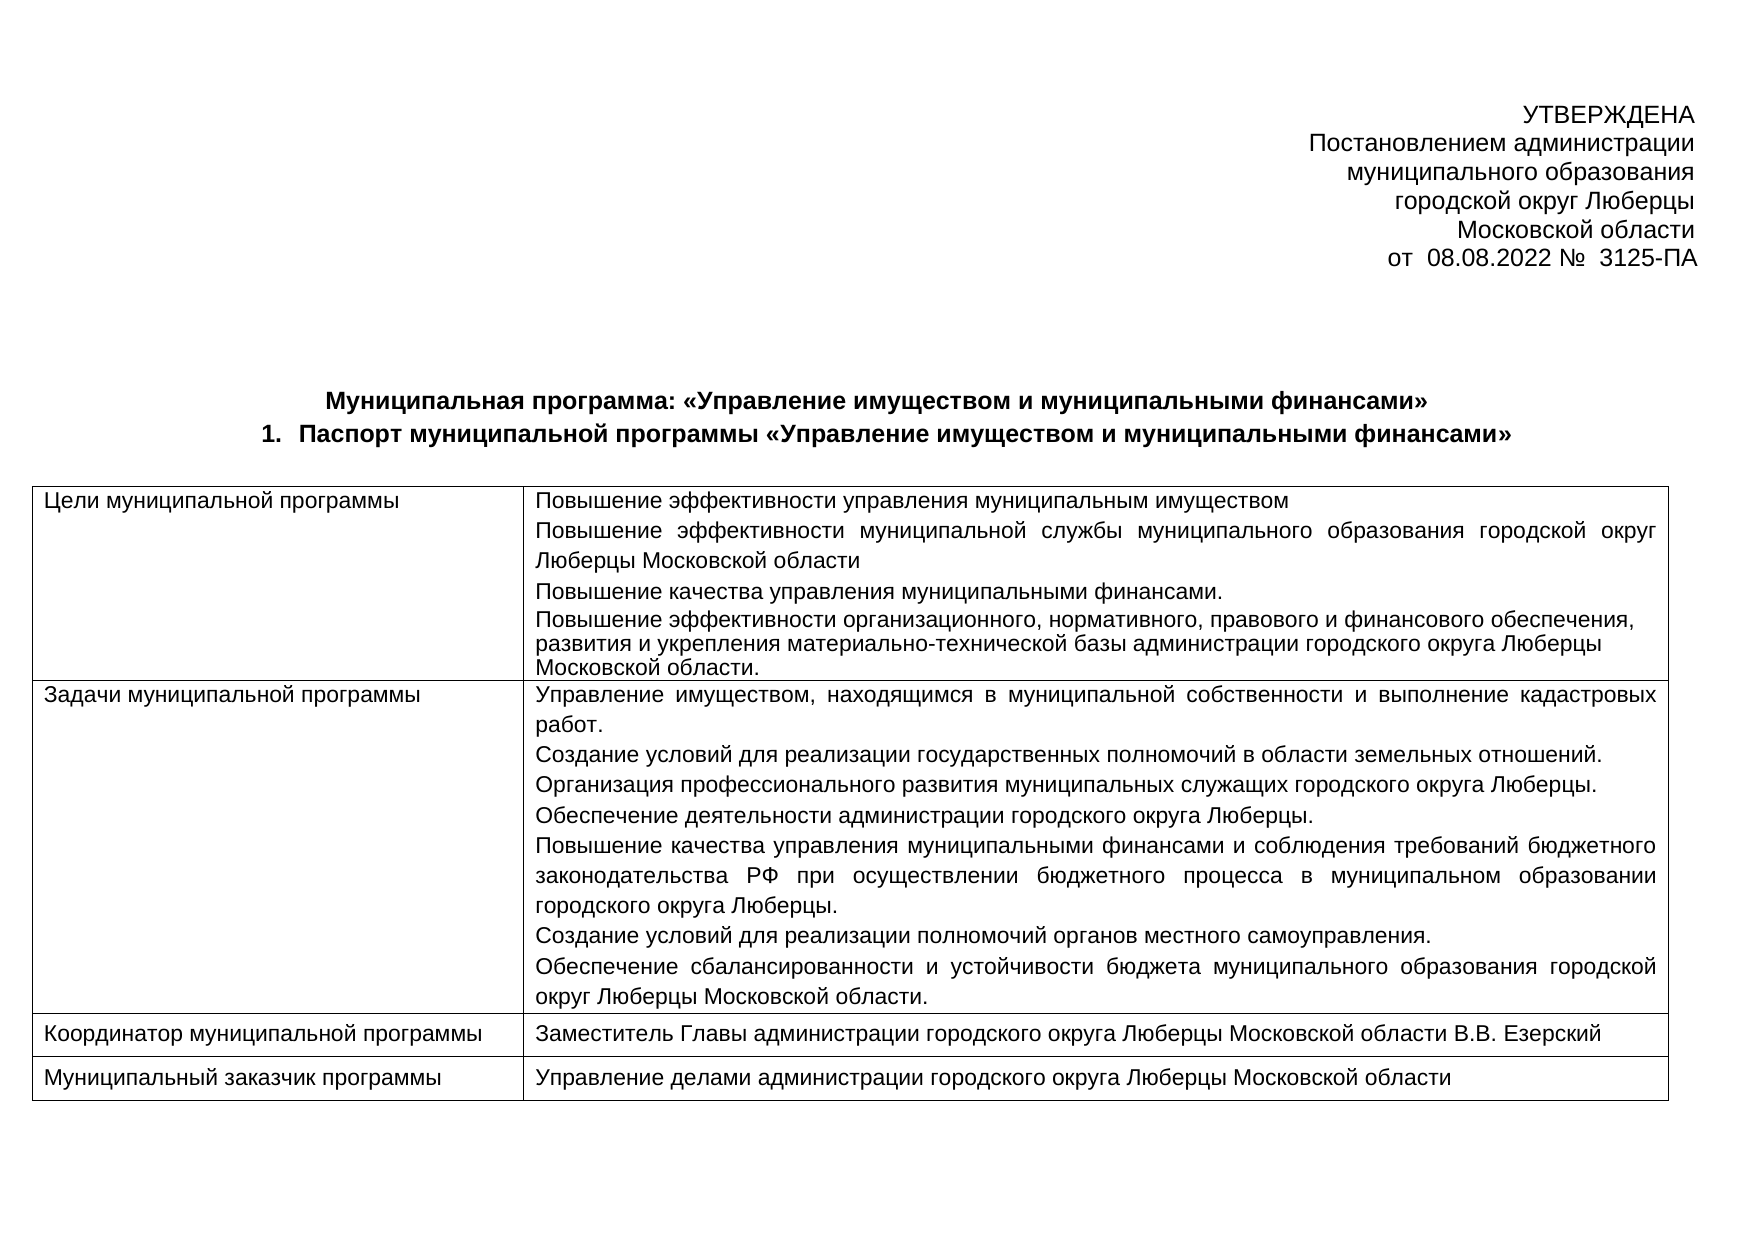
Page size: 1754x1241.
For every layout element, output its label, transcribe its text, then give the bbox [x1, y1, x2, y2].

subtitle Паспорт муниципальной программы «Управление имуществом и муниципальными финансами» [78, 419, 1695, 448]
table_cell Управление делами администрации городского округа Люберцы Московской области [524, 1057, 1668, 1099]
text Постановлением администрации [59, 128, 1695, 157]
text муниципального образования [59, 157, 1695, 186]
table_header Цели муниципальной программы [33, 487, 523, 680]
text УТВЕРЖДЕНА [59, 99, 1695, 128]
table_cell Координатор муниципальной программы [33, 1014, 523, 1056]
text Московской области [59, 214, 1695, 243]
text Муниципальная программа: «Управление имуществом и муниципальными финансами» [59, 386, 1695, 415]
table_cell Заместитель Главы администрации городского округа Люберцы Московской области В.В. Езерский [524, 1014, 1668, 1056]
text от 08.08.2022 № 3125-ПА [59, 243, 1698, 272]
table_header Повышение эффективности управления муниципальным имуществом Повышение эффективности муниципальной службы муниципального образования городской округ Люберцы Московской области Повышение качества управления муниципальными финансами. Повышение эффективности организационного, нормативного, правового и финансового обеспечения, развития и укрепления материально-технической базы администрации городского округа Люберцы Московской области. [524, 487, 1668, 680]
table_cell Муниципальный заказчик программы [33, 1057, 523, 1099]
table_cell Задачи муниципальной программы [33, 681, 523, 1013]
text городской округ Люберцы [59, 186, 1695, 214]
table_cell Управление имуществом, находящимся в муниципальной собственности и выполнение кадастровых работ. Создание условий для реализации государственных полномочий в области земельных отношений. Организация профессионального развития муниципальных служащих городского округа Люберцы. Обеспечение деятельности администрации городского округа Люберцы. Повышение качества управления муниципальными финансами и соблюдения требований бюджетного законодательства РФ при осуществлении бюджетного процесса в муниципальном образовании городского округа Люберцы. Создание условий для реализации полномочий органов местного самоуправления. Обеспечение сбалансированности и устойчивости бюджета муниципального образования городской округ Люберцы Московской области. [524, 681, 1668, 1013]
